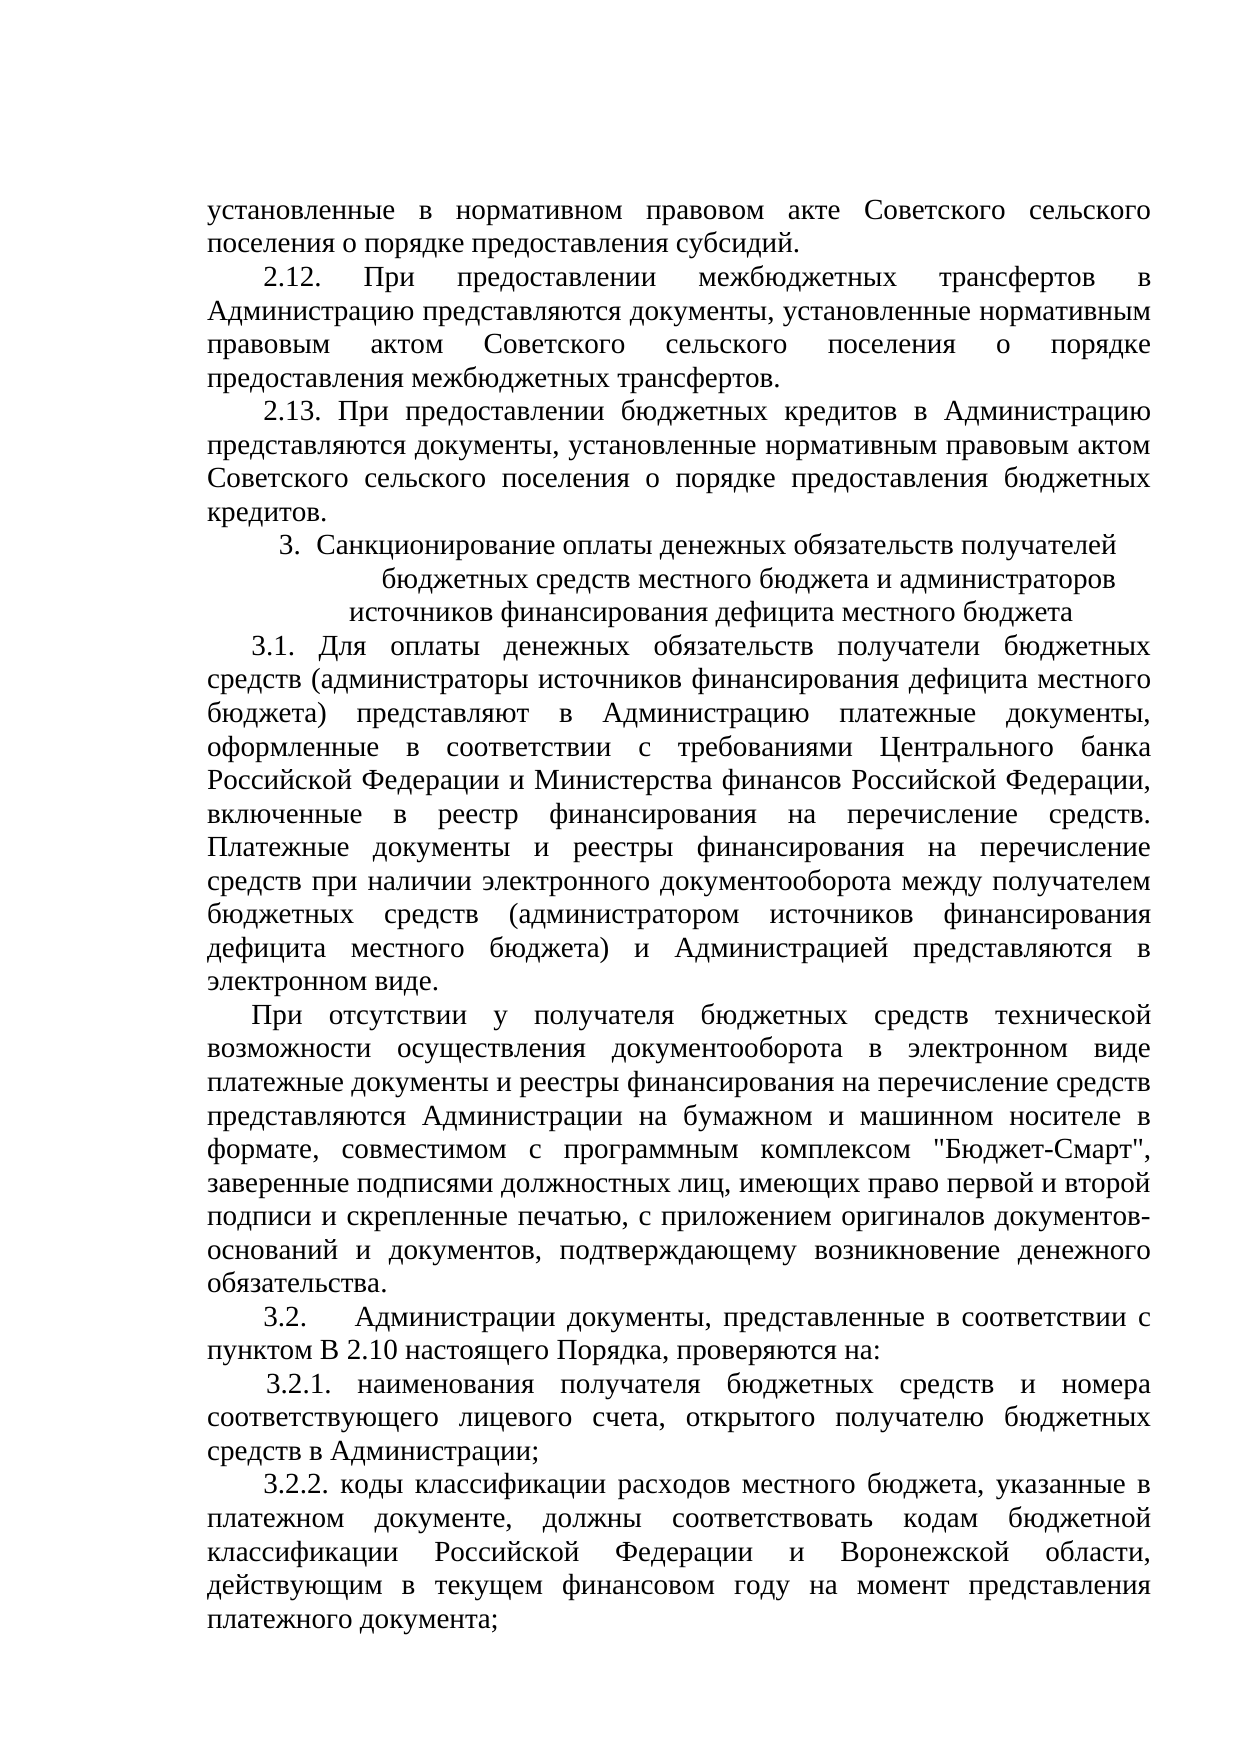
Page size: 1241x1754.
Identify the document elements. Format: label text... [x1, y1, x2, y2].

text 3.2.1. наименования получателя бюджетных средств и номера соответствующего лицевого счета, открытого получателю бюджетных средств в Администрации; [207, 1366, 1152, 1467]
text 2.12. При предоставлении межбюджетных трансфертов в Администрацию представляются документы, установленные нормативным правовым актом Советского сельского поселения о порядке предоставления межбюджетных трансфертов. [207, 259, 1152, 393]
text При отсутствии у получателя бюджетных средств технической возможности осуществления документооборота в электронном виде платежные документы и реестры финансирования на перечисление средств представляются Администрации на бумажном и машинном носителе в формате, совместимом с программным комплексом "Бюджет-Смарт", заверенные подписями должностных лиц, имеющих право первой и второй подписи и скрепленные печатью, с приложением оригиналов документов-оснований и документов, подтверждающему возникновение денежного обязательства. [207, 997, 1152, 1299]
list Санкционирование оплаты денежных обязательств получателей [244, 527, 1152, 561]
text 2.13. При предоставлении бюджетных кредитов в Администрацию представляются документы, установленные нормативным правовым актом Советского сельского поселения о порядке предоставления бюджетных кредитов. [207, 393, 1152, 527]
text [207, 192, 1152, 259]
text 3.1. Для оплаты денежных обязательств получатели бюджетных средств (администраторы источников финансирования дефицита местного бюджета) представляют в Администрацию платежные документы, оформленные в соответствии с требованиями Центрального банка Российской Федерации и Министерства финансов Российской Федерации, включенные в реестр финансирования на перечисление средств. Платежные документы и реестры финансирования на перечисление средств при наличии электронного документооборота между получателем бюджетных средств (администратором источников финансирования дефицита местного бюджета) и Администрацией представляются в электронном виде. [207, 628, 1152, 997]
text бюджетных средств местного бюджета и администраторов источников финансирования дефицита местного бюджета [271, 561, 1152, 628]
list Администрации документы, представленные в соответствии с пунктом В 2.10 настоящего Порядка, проверяются на: [207, 1299, 1152, 1366]
text 3.2.2. коды классификации расходов местного бюджета, указанные в платежном документе, должны соответствовать кодам бюджетной классификации Российской Федерации и Воронежской области, действующим в текущем финансовом году на момент представления платежного документа; [207, 1467, 1152, 1634]
